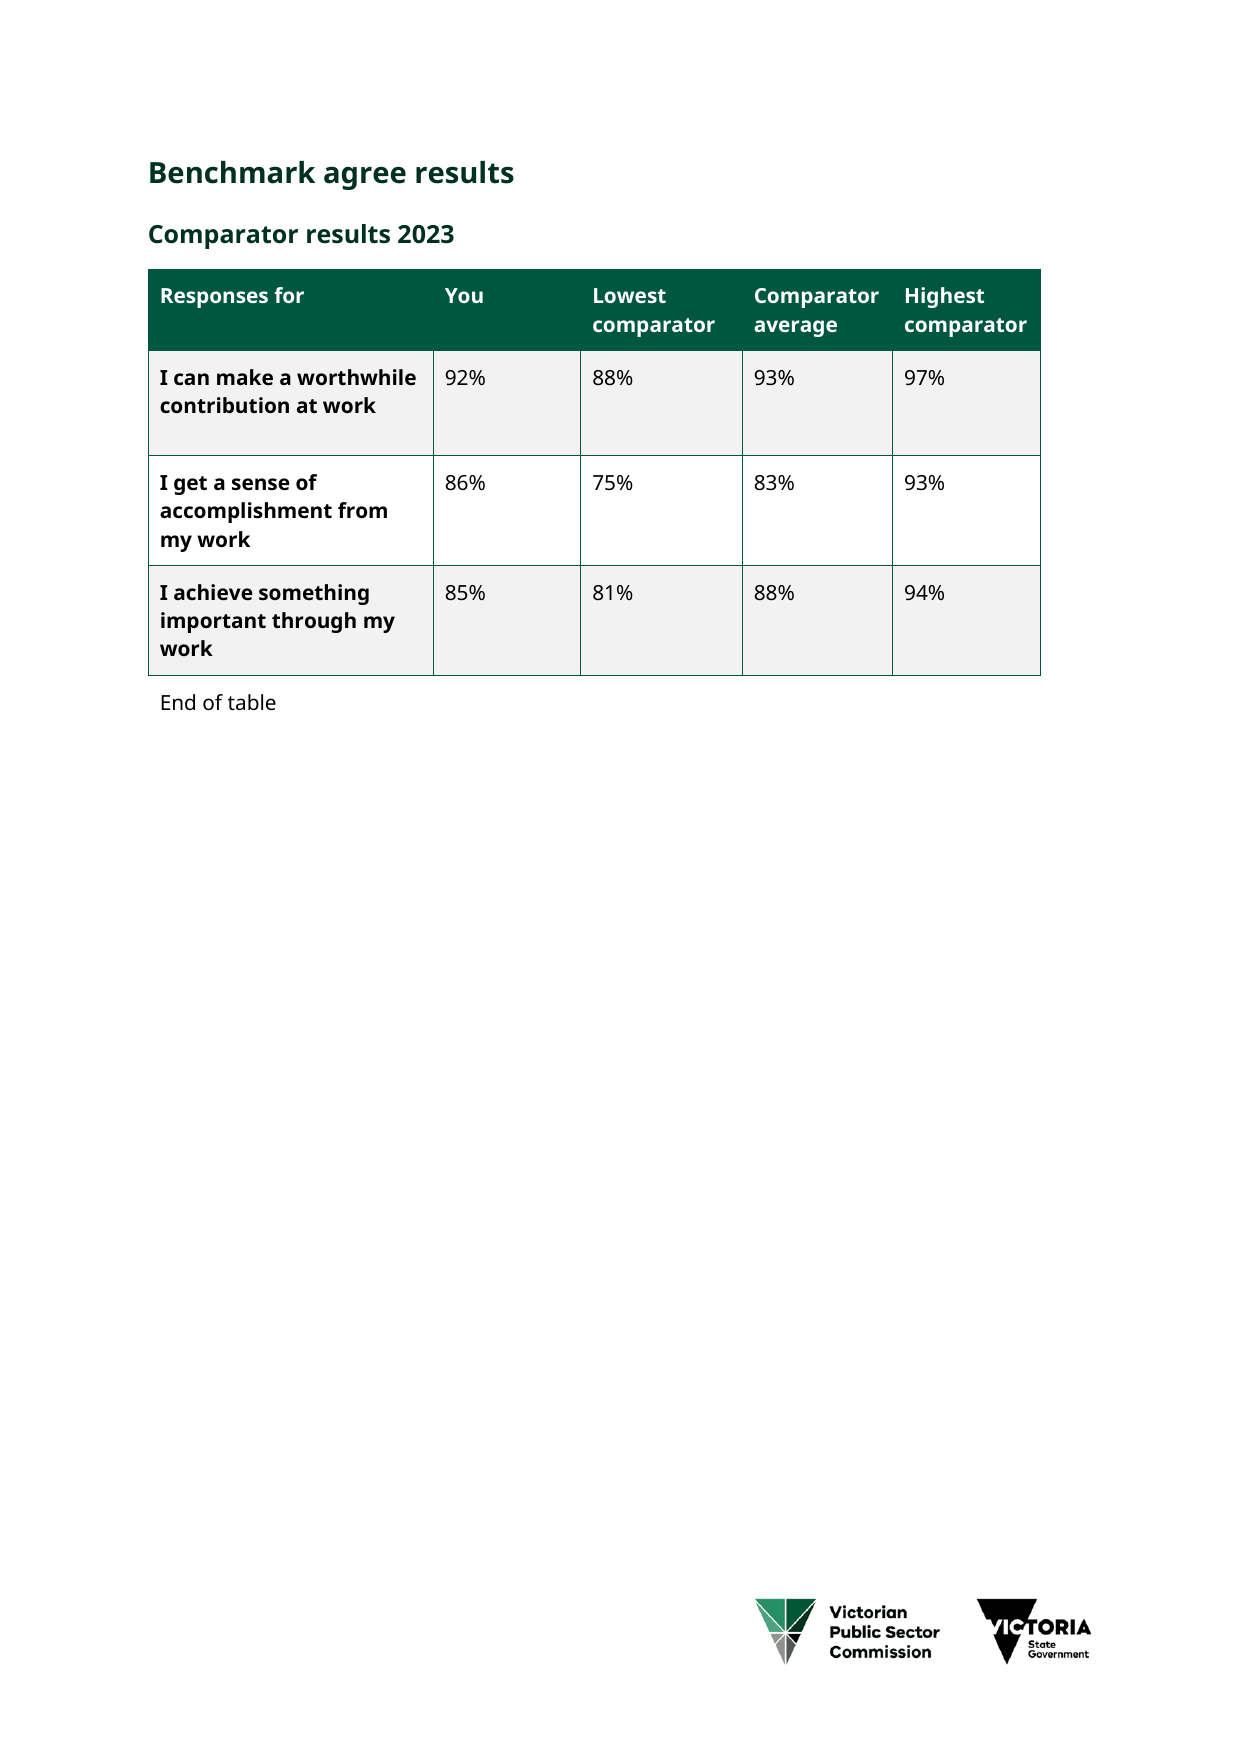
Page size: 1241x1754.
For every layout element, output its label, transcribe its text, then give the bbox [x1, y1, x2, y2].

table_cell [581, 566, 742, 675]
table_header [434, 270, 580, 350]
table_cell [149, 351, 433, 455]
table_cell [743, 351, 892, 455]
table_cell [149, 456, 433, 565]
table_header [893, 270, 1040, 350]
subtitle Benchmark agree results [148, 153, 1092, 192]
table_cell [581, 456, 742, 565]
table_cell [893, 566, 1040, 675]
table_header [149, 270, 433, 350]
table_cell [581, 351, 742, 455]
picture [754, 1598, 1093, 1666]
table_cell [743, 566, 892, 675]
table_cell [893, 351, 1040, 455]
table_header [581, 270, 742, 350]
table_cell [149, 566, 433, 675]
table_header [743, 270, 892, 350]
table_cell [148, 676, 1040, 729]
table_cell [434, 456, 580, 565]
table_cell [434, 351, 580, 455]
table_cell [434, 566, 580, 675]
subtitle Comparator results 2023 [148, 217, 1092, 251]
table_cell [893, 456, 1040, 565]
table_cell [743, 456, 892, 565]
